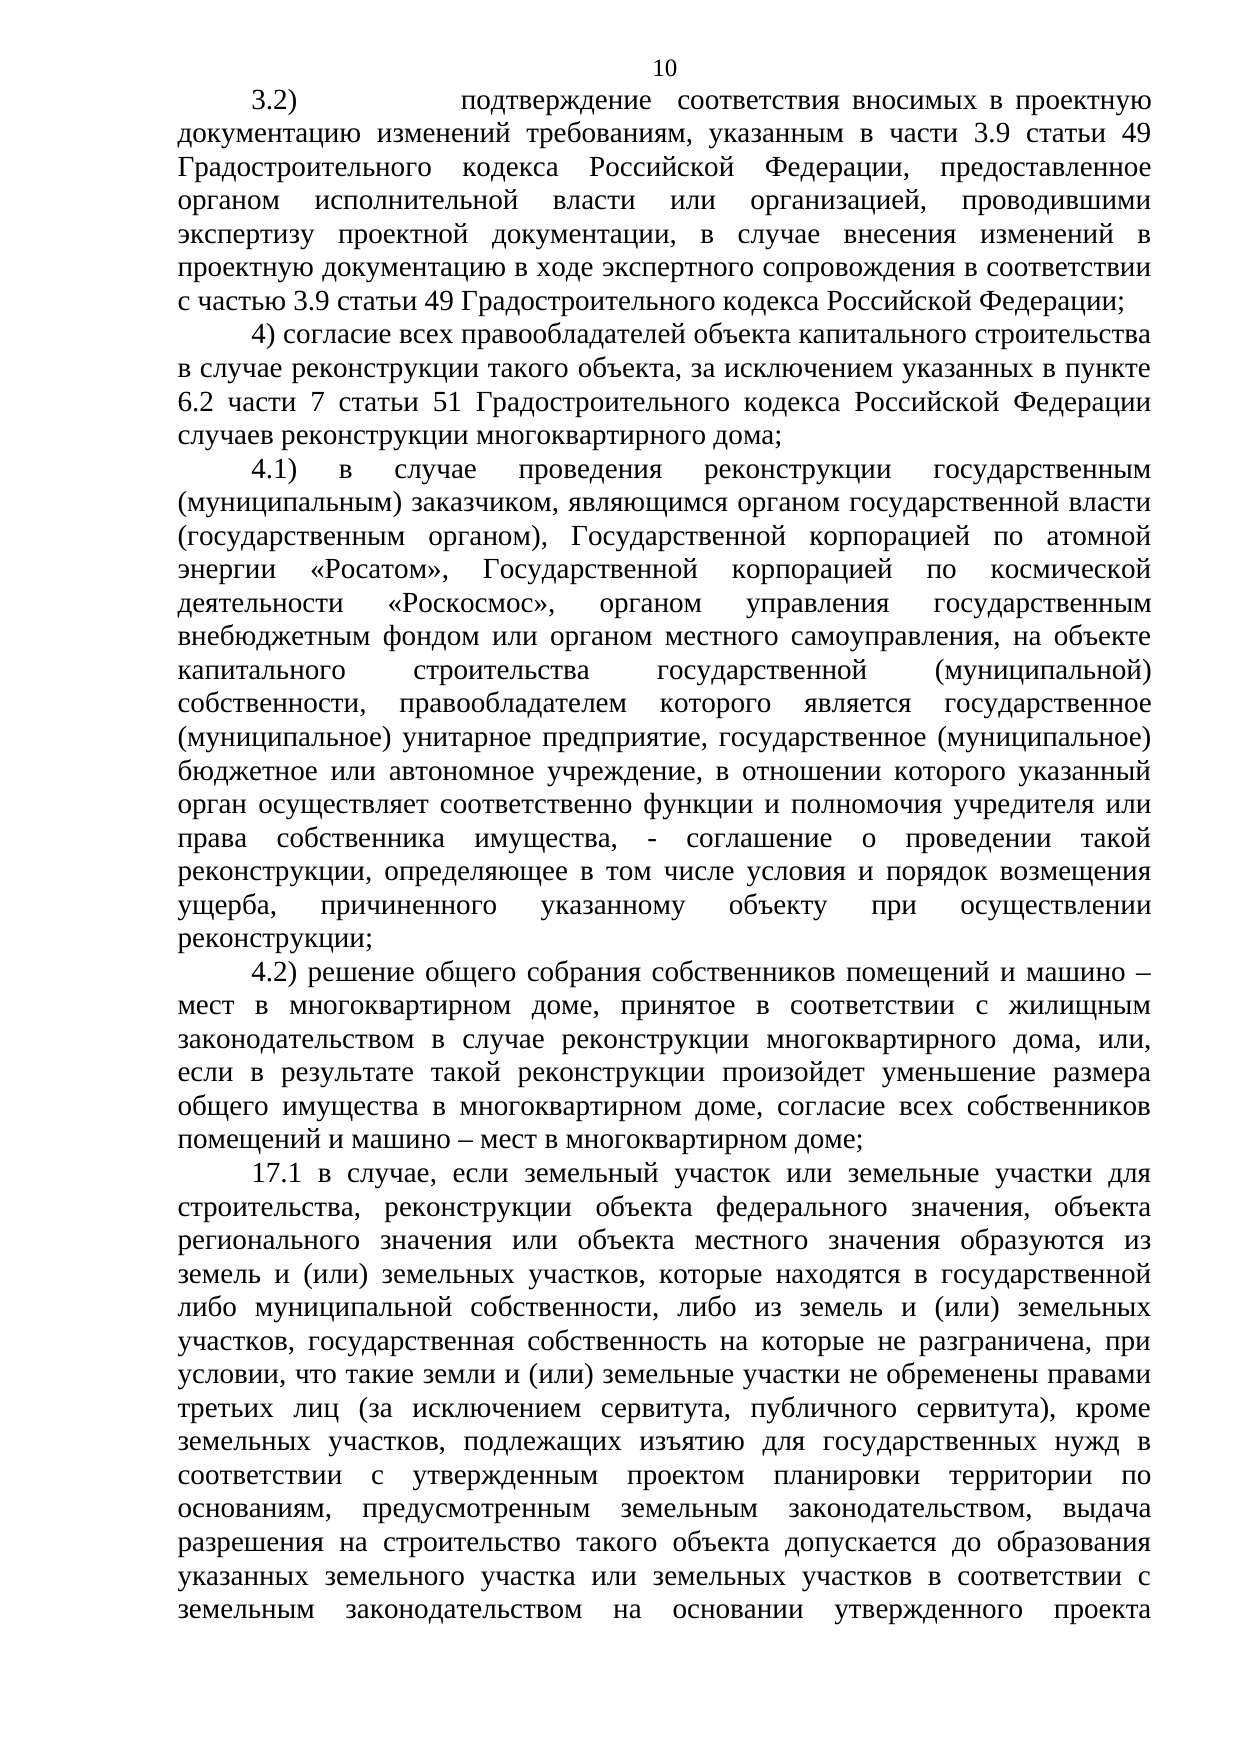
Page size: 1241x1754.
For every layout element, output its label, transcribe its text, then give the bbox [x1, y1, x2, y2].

text 4.1) в случае проведения реконструкции государственным (муниципальным) заказчиком, являющимся органом государственной власти (государственным органом), Государственной корпорацией по атомной энергии «Росатом», Государственной корпорацией по космической деятельности «Роскосмос», органом управления государственным внебюджетным фондом или органом местного самоуправления, на объекте капитального строительства государственной (муниципальной) собственности, правообладателем которого является государственное (муниципальное) унитарное предприятие, государственное (муниципальное) бюджетное или автономное учреждение, в отношении которого указанный орган осуществляет соответственно функции и полномочия учредителя или права собственника имущества, - соглашение о проведении такой реконструкции, определяющее в том числе условия и порядок возмещения ущерба, причиненного указанному объекту при осуществлении реконструкции; [177, 451, 1152, 954]
text 4) согласие всех правообладателей объекта капитального строительства в случае реконструкции такого объекта, за исключением указанных в пункте 6.2 части 7 статьи 51 Градостроительного кодекса Российской Федерации случаев реконструкции многоквартирного дома; [177, 317, 1152, 451]
text 4.2) решение общего собрания собственников помещений и машино – мест в многоквартирном доме, принятое в соответствии с жилищным законодательством в случае реконструкции многоквартирного дома, или, если в результате такой реконструкции произойдет уменьшение размера общего имущества в многоквартирном доме, согласие всех собственников помещений и машино – мест в многоквартирном доме; [177, 954, 1152, 1155]
text 3.2) подтверждение соответствия вносимых в проектную документацию изменений требованиям, указанным в части 3.9 статьи 49 Градостроительного кодекса Российской Федерации, предоставленное органом исполнительной власти или организацией, проводившими экспертизу проектной документации, в случае внесения изменений в проектную документацию в ходе экспертного сопровождения в соответствии с частью 3.9 статьи 49 Градостроительного кодекса Российской Федерации; [177, 82, 1152, 317]
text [177, 1155, 1152, 1625]
